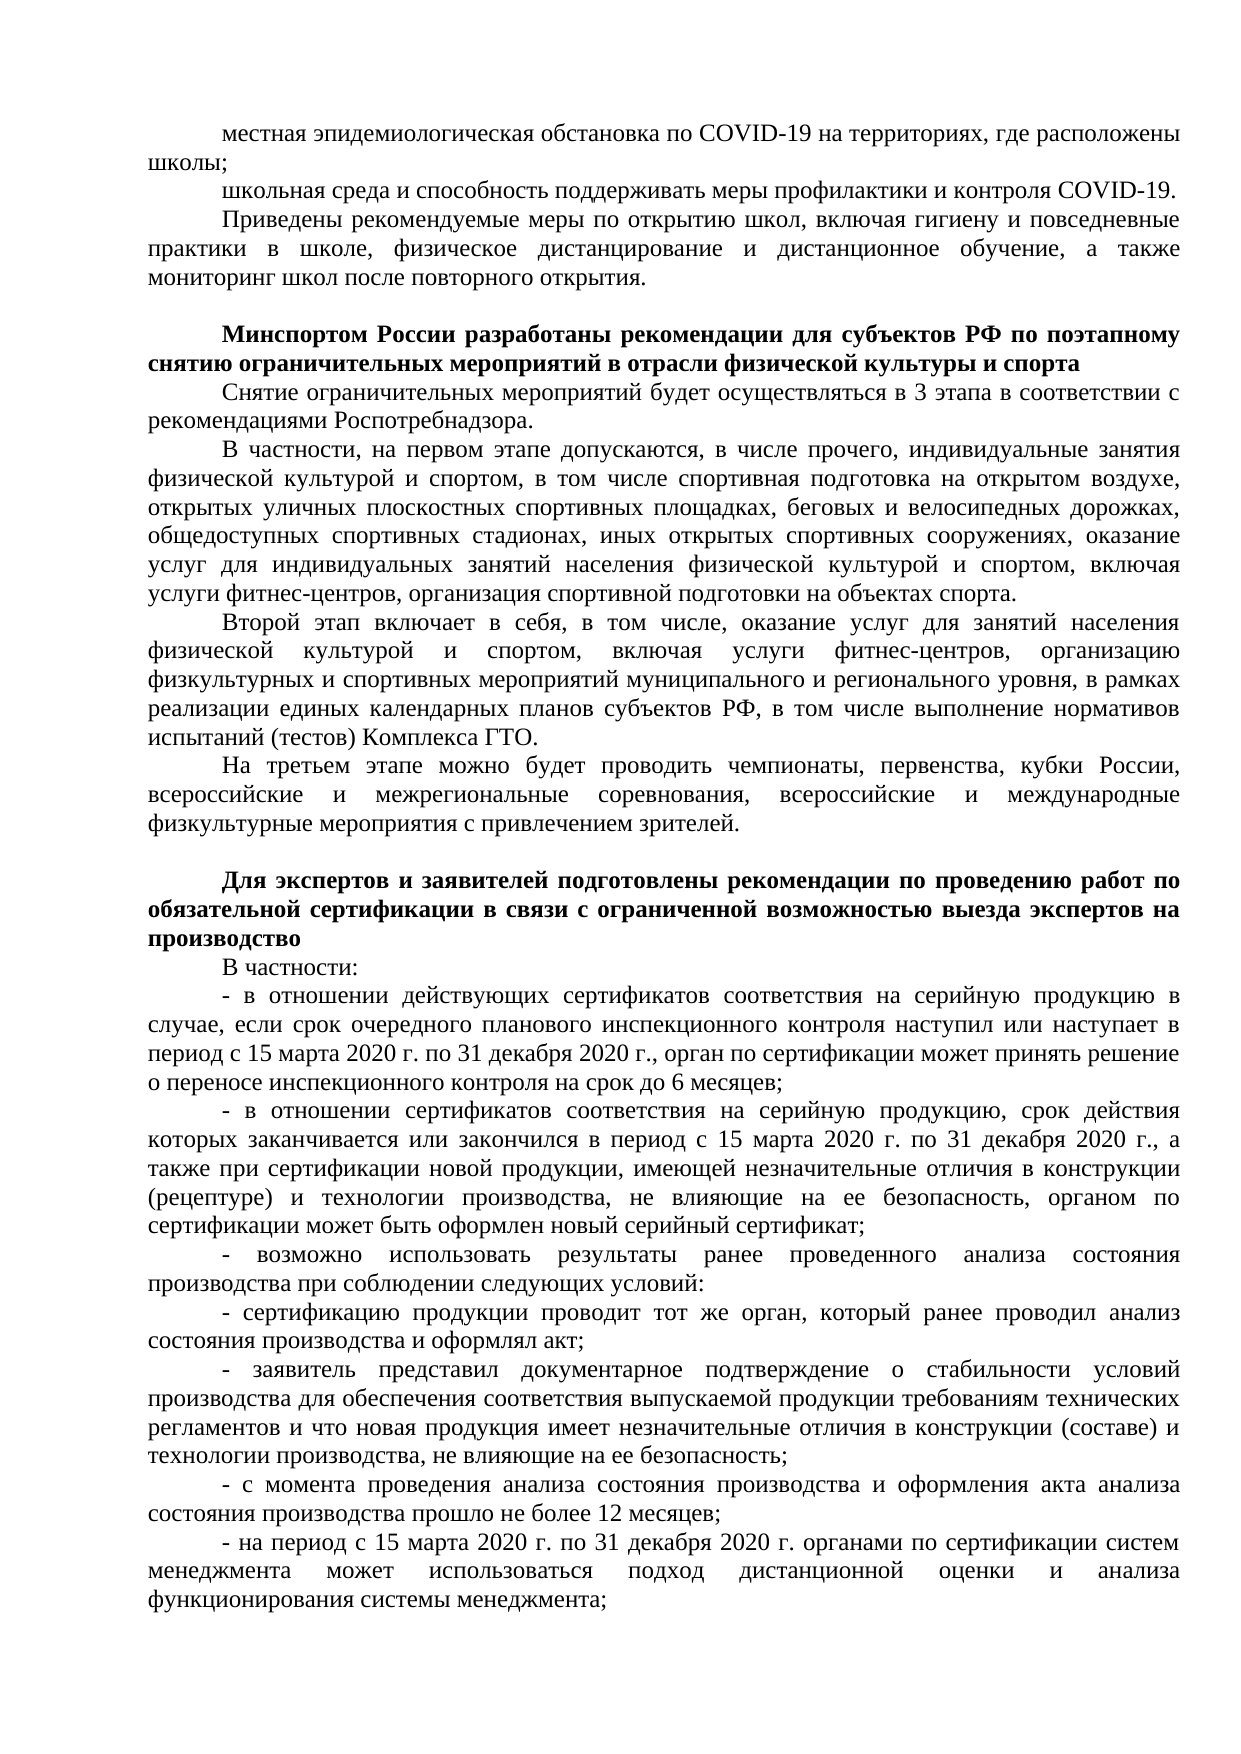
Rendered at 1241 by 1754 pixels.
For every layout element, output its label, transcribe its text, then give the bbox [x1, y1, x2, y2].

text Приведены рекомендуемые меры по открытию школ, включая гигиену и повседневные практики в школе, физическое дистанцирование и дистанционное обучение, а также мониторинг школ после повторного открытия. [148, 204, 1181, 291]
text местная эпидемиологическая обстановка по COVID-19 на территориях, где расположены школы; [148, 118, 1181, 176]
text В частности: [148, 952, 1181, 981]
text - в отношении сертификатов соответствия на серийную продукцию, срок действия которых заканчивается или закончился в период с 15 марта 2020 г. по 31 декабря 2020 г., а также при сертификации новой продукции, имеющей незначительные отличия в конструкции (рецептуре) и технологии производства, не влияющие на ее безопасность, органом по сертификации может быть оформлен новый серийный сертификат; [148, 1096, 1181, 1239]
text Снятие ограничительных мероприятий будет осуществляться в 3 этапа в соответствии с рекомендациями Роспотребнадзора. [148, 377, 1181, 434]
text Минспортом России разработаны рекомендации для субъектов РФ по поэтапному снятию ограничительных мероприятий в отрасли физической культуры и спорта [148, 319, 1181, 377]
text На третьем этапе можно будет проводить чемпионаты, первенства, кубки России, всероссийские и межрегиональные соревнования, всероссийские и международные физкультурные мероприятия с привлечением зрителей. [148, 751, 1181, 837]
text - на период с 15 марта 2020 г. по 31 декабря 2020 г. органами по сертификации систем менеджмента может использоваться подход дистанционной оценки и анализа функционирования системы менеджмента; [148, 1527, 1181, 1613]
text Для экспертов и заявителей подготовлены рекомендации по проведению работ по обязательной сертификации в связи с ограниченной возможностью выезда экспертов на производство [148, 866, 1181, 952]
text - заявитель представил документарное подтверждение о стабильности условий производства для обеспечения соответствия выпускаемой продукции требованиям технических регламентов и что новая продукция имеет незначительные отличия в конструкции (составе) и технологии производства, не влияющие на ее безопасность; [148, 1354, 1181, 1469]
text - возможно использовать результаты ранее проведенного анализа состояния производства при соблюдении следующих условий: [148, 1239, 1181, 1297]
text В частности, на первом этапе допускаются, в числе прочего, индивидуальные занятия физической культурой и спортом, в том числе спортивная подготовка на открытом воздухе, открытых уличных плоскостных спортивных площадках, беговых и велосипедных дорожках, общедоступных спортивных стадионах, иных открытых спортивных сооружениях, оказание услуг для индивидуальных занятий населения физической культурой и спортом, включая услуги фитнес-центров, организация спортивной подготовки на объектах спорта. [148, 434, 1181, 607]
text школьная среда и способность поддерживать меры профилактики и контроля COVID-19. [148, 176, 1181, 204]
text - сертификацию продукции проводит тот же орган, который ранее проводил анализ состояния производства и оформлял акт; [148, 1297, 1181, 1354]
text - с момента проведения анализа состояния производства и оформления акта анализа состояния производства прошло не более 12 месяцев; [148, 1469, 1181, 1527]
text Второй этап включает в себя, в том числе, оказание услуг для занятий населения физической культурой и спортом, включая услуги фитнес-центров, организацию физкультурных и спортивных мероприятий муниципального и регионального уровня, в рамках реализации единых календарных планов субъектов РФ, в том числе выполнение нормативов испытаний (тестов) Комплекса ГТО. [148, 607, 1181, 751]
text - в отношении действующих сертификатов соответствия на серийную продукцию в случае, если срок очередного планового инспекционного контроля наступил или наступает в период с 15 марта 2020 г. по 31 декабря 2020 г., орган по сертификации может принять решение о переносе инспекционного контроля на срок до 6 месяцев; [148, 981, 1181, 1096]
